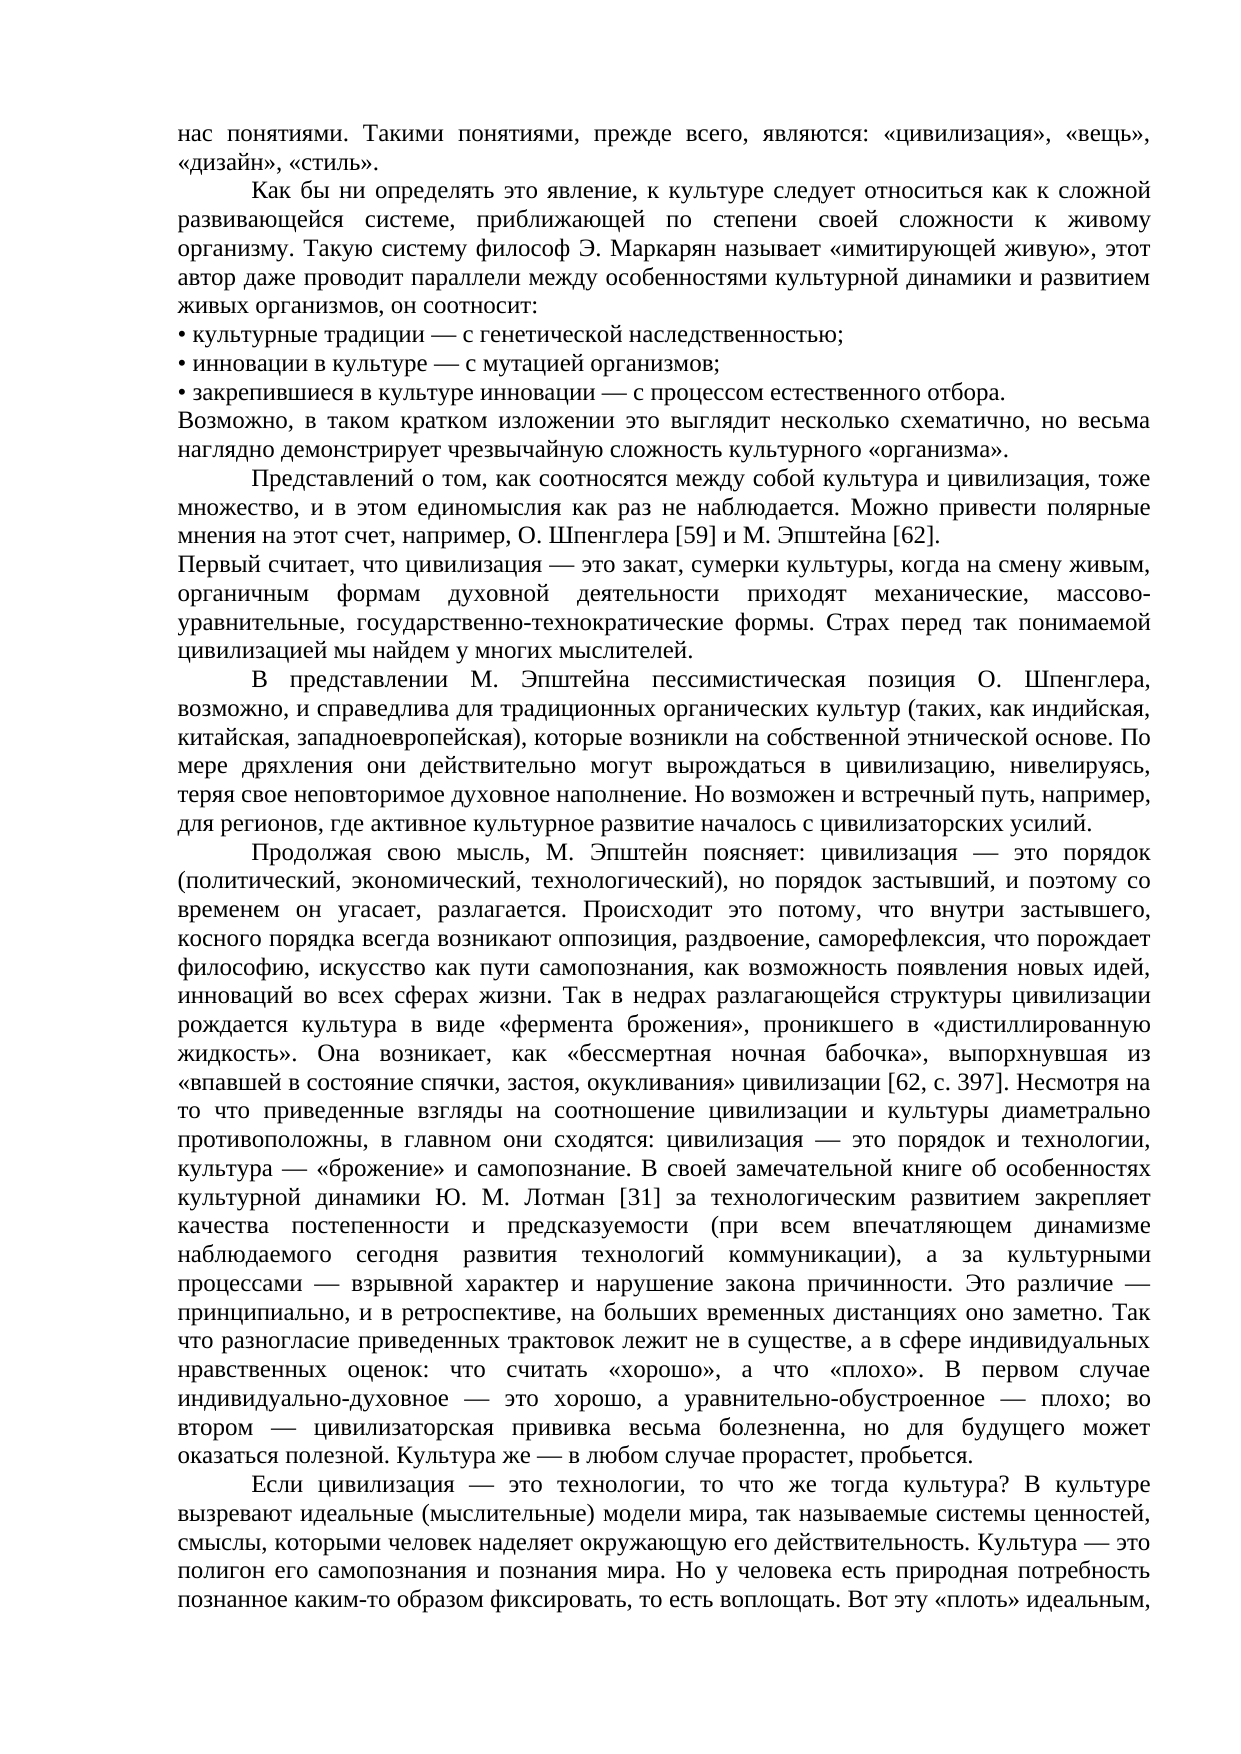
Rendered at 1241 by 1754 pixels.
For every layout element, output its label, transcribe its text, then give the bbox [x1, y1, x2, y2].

text Возможно, в таком кратком изложении это выглядит несколько схематично, но весьма наглядно демонстрирует чрезвычайную сложность культурного «организма». [177, 406, 1152, 463]
text Представлений о том, как соотносятся между собой культура и цивилизация, тоже множество, и в этом единомыслия как раз не наблюдается. Можно привести полярные мнения на этот счет, например, О. Шпенглера [59] и М. Эпштейна [62]. [177, 463, 1152, 549]
text Продолжая свою мысль, М. Эпштейн поясняет: цивилизация — это порядок (политический, экономический, технологический), но порядок застывший, и поэтому со временем он угасает, разлагается. Происходит это потому, что внутри застывшего, косного порядка всегда возникают оппозиция, раздвоение, саморефлексия, что порождает философию, искусство как пути самопознания, как возможность появления новых идей, инноваций во всех сферах жизни. Так в недрах разлагающейся структуры цивилизации рождается культура в виде «фермента брожения», проникшего в «дистиллированную жидкость». Она возникает, как «бессмертная ночная бабочка», выпорхнувшая из «впавшей в состояние спячки, застоя, окукливания» цивилизации [62, с. 397]. Несмотря на то что приведенные взгляды на соотношение цивилизации и культуры диаметрально противоположны, в главном они сходятся: цивилизация — это порядок и технологии, культура — «брожение» и самопознание. В своей замечательной книге об особенностях культурной динамики Ю. М. Лотман [31] за технологическим развитием закрепляет качества постепенности и предсказуемости (при всем впечатляющем динамизме наблюдаемого сегодня развития технологий коммуникации), а за культурными процессами — взрывной характер и нарушение закона причинности. Это различие — принципиально, и в ретроспективе, на больших временных дистанциях оно заметно. Так что разногласие приведенных трактовок лежит не в существе, а в сфере индивидуальных нравственных оценок: что считать «хорошо», а что «плохо». В первом случае индивидуально-духовное — это хорошо, а уравнительно-обустроенное — плохо; во втором — цивилизаторская прививка весьма болезненна, но для будущего может оказаться полезной. Культура же — в любом случае прорастет, пробьется. [177, 837, 1152, 1469]
text Первый считает, что цивилизация — это закат, сумерки культуры, когда на смену живым, органичным формам духовной деятельности приходят механические, массово-уравнительные, государственно-технократические формы. Страх перед так понимаемой цивилизацией мы найдем у многих мыслителей. [177, 549, 1152, 664]
text В представлении М. Эпштейна пессимистическая позиция О. Шпенглера, возможно, и справедлива для традиционных органических культур (таких, как индийская, китайская, западноевропейская), которые возникли на собственной этнической основе. По мере дряхления они действительно могут вырождаться в цивилизацию, нивелируясь, теряя свое неповторимое духовное наполнение. Но возможен и встречный путь, например, для регионов, где активное культурное развитие началось с цивилизаторских усилий. [177, 664, 1152, 837]
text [177, 118, 1152, 176]
text Как бы ни определять это явление, к культуре следует относиться как к сложной развивающейся системе, приближающей по степени своей сложности к живому организму. Такую систему философ Э. Маркарян называет «имитирующей живую», этот автор даже проводит параллели между особенностями культурной динамики и развитием живых организмов, он соотносит: [177, 176, 1152, 319]
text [177, 1469, 1152, 1613]
text • закрепившиеся в культуре инновации — с процессом естественного отбора. [177, 377, 1152, 406]
text • культурные традиции — с генетической наследственностью; [177, 319, 1152, 348]
text • инновации в культуре — с мутацией организмов; [177, 348, 1152, 377]
